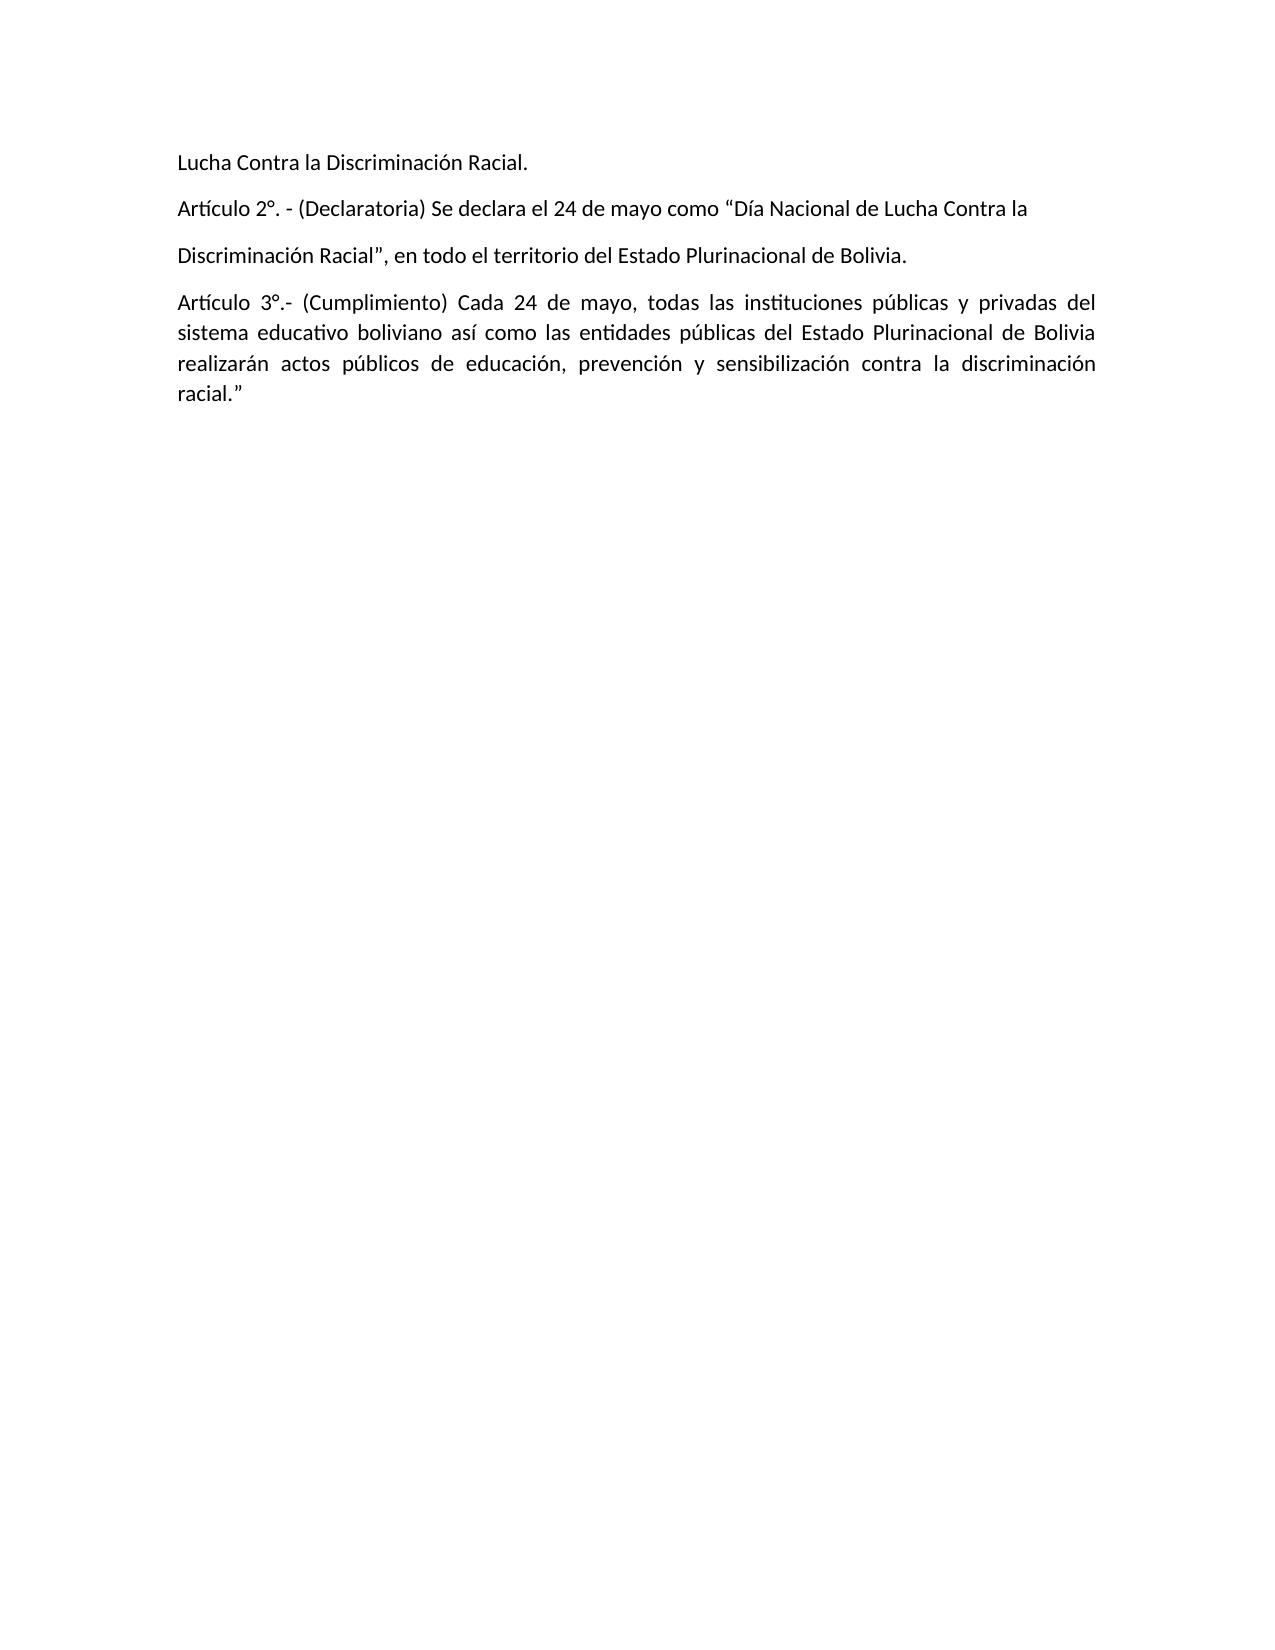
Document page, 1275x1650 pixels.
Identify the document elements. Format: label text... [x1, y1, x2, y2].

text Artículo 3°.- (Cumplimiento) Cada 24 de mayo, todas las instituciones públicas y privadas del sistema educativo boliviano así como las entidades públicas del Estado Plurinacional de Bolivia realizarán actos públicos de educación, prevención y sensibilización contra la discriminación racial.” [177, 288, 1098, 407]
text Artículo 2°. - (Declaratoria) Se declara el 24 de mayo como “Día Nacional de Lucha Contra la [177, 194, 1098, 222]
text Discriminación Racial”, en todo el territorio del Estado Plurinacional de Bolivia. [177, 241, 1098, 269]
text Lucha Contra la Discriminación Racial. [177, 148, 1098, 176]
